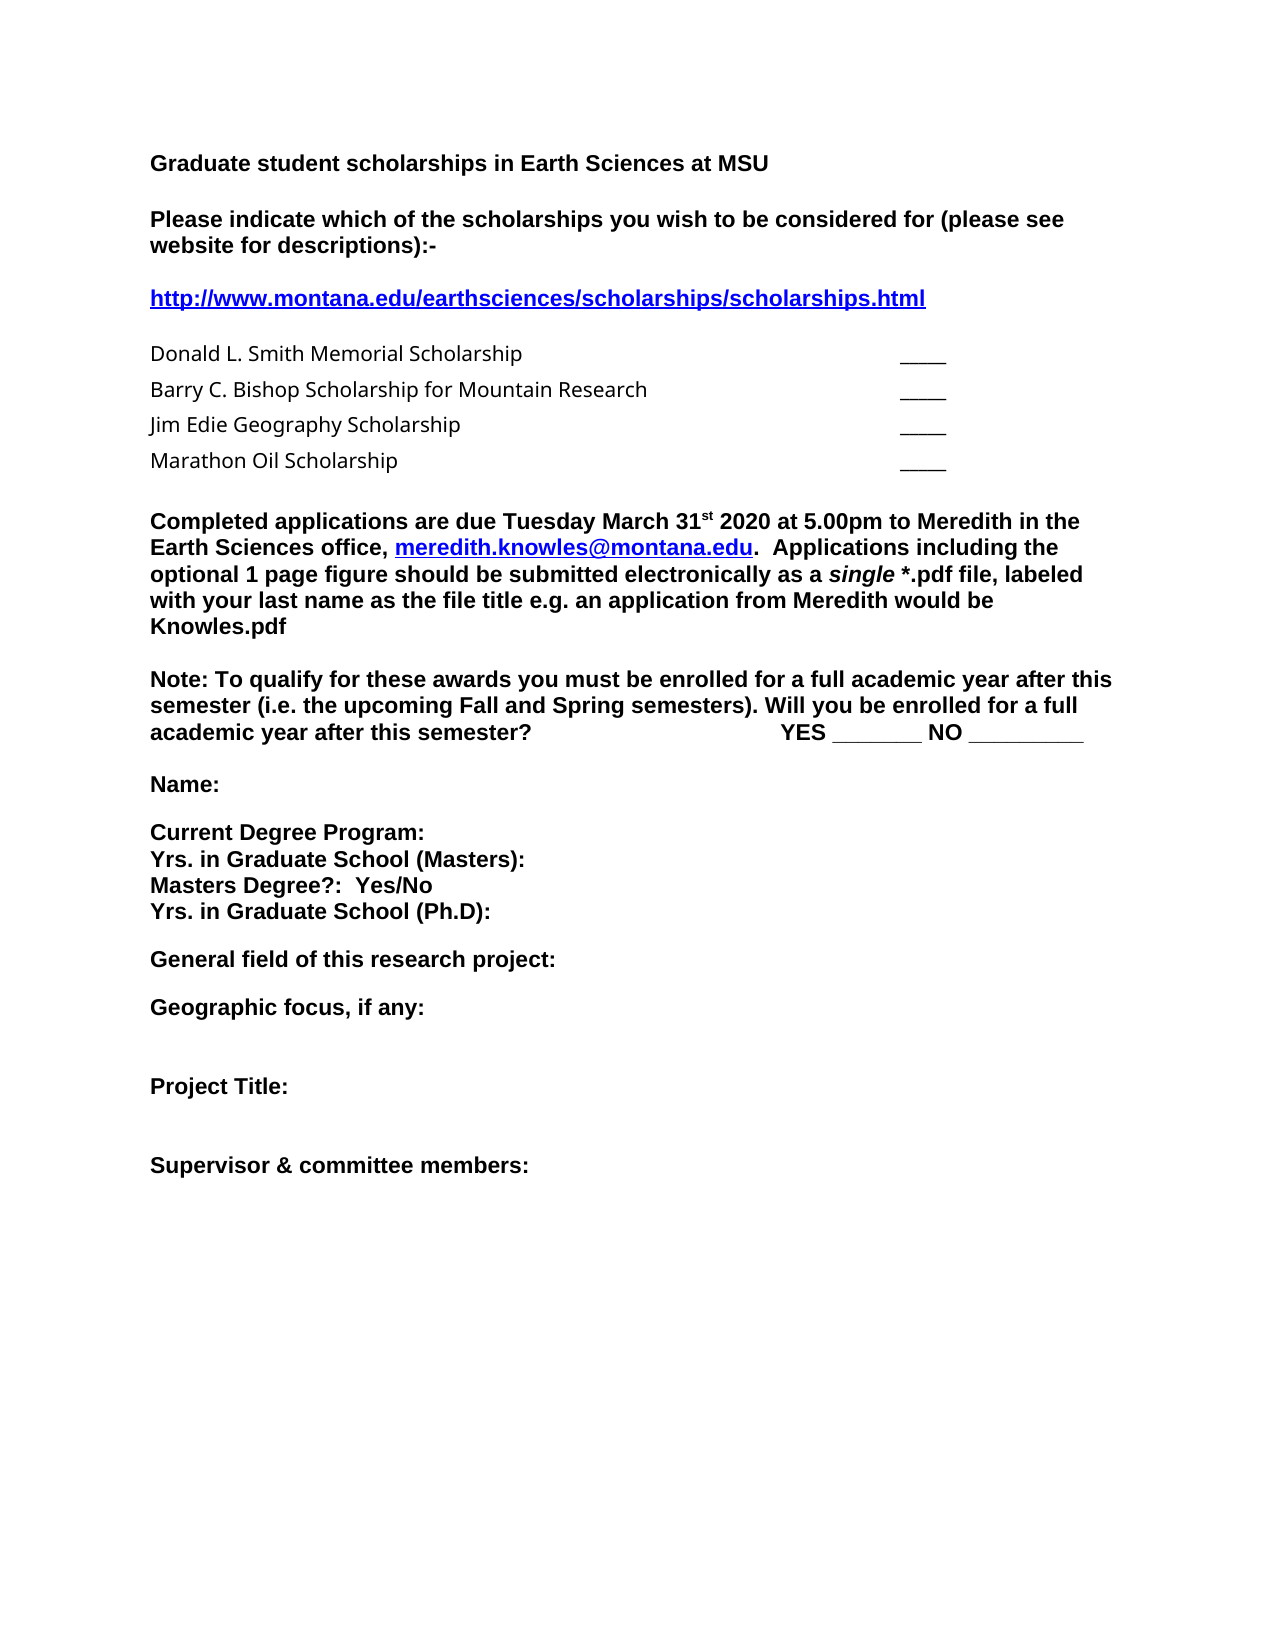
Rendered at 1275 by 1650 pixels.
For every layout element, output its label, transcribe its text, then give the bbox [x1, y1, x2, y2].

text General field of this research project: [150, 946, 1125, 994]
text Name: [150, 771, 1125, 819]
text Supervisor & committee members: [150, 1152, 1125, 1200]
text Current Degree Program: Yrs. in Graduate School (Masters): Masters Degree?: Yes/No Yrs. in (Ph.D): [150, 819, 1125, 946]
text Please indicate which of the scholarships you wish to be considered for (please see website for descriptions):- [150, 206, 1125, 258]
text Barry C. Bishop Scholarship for Mountain Research _____ [150, 375, 1125, 403]
text Note: To qualify for these awards you must be enrolled for a full academic year after this semester (i.e. the upcoming Fall and Spring semesters). Will you be enrolled for a full academic year after this semester? YES _______ NO _________ [150, 666, 1125, 745]
text http://www.montana.edu/earthsciences/scholarships/scholarships.html [150, 284, 1125, 311]
text Donald L. Smith Memorial Scholarship _____ [150, 339, 1125, 368]
text Geographic focus, if any: [150, 994, 1125, 1021]
text Completed applications are due Tuesday March 31st 2020 at 5.00pm to Meredith in the Earth Sciences office, meredith.knowles@montana.edu. Applications including the optional 1 page figure should be submitted electronically as a single *.pdf file, labeled with your last name as the file title e.g. an application from Meredith would be Knowles.pdf [150, 508, 1125, 639]
text Marathon Oil Scholarship _____ [150, 446, 1125, 474]
text Jim Edie Geography Scholarship _____ [150, 410, 1125, 439]
text Graduate student scholarships in Earth Sciences at MSU [150, 150, 1125, 176]
text Project Title: [150, 1073, 1125, 1099]
